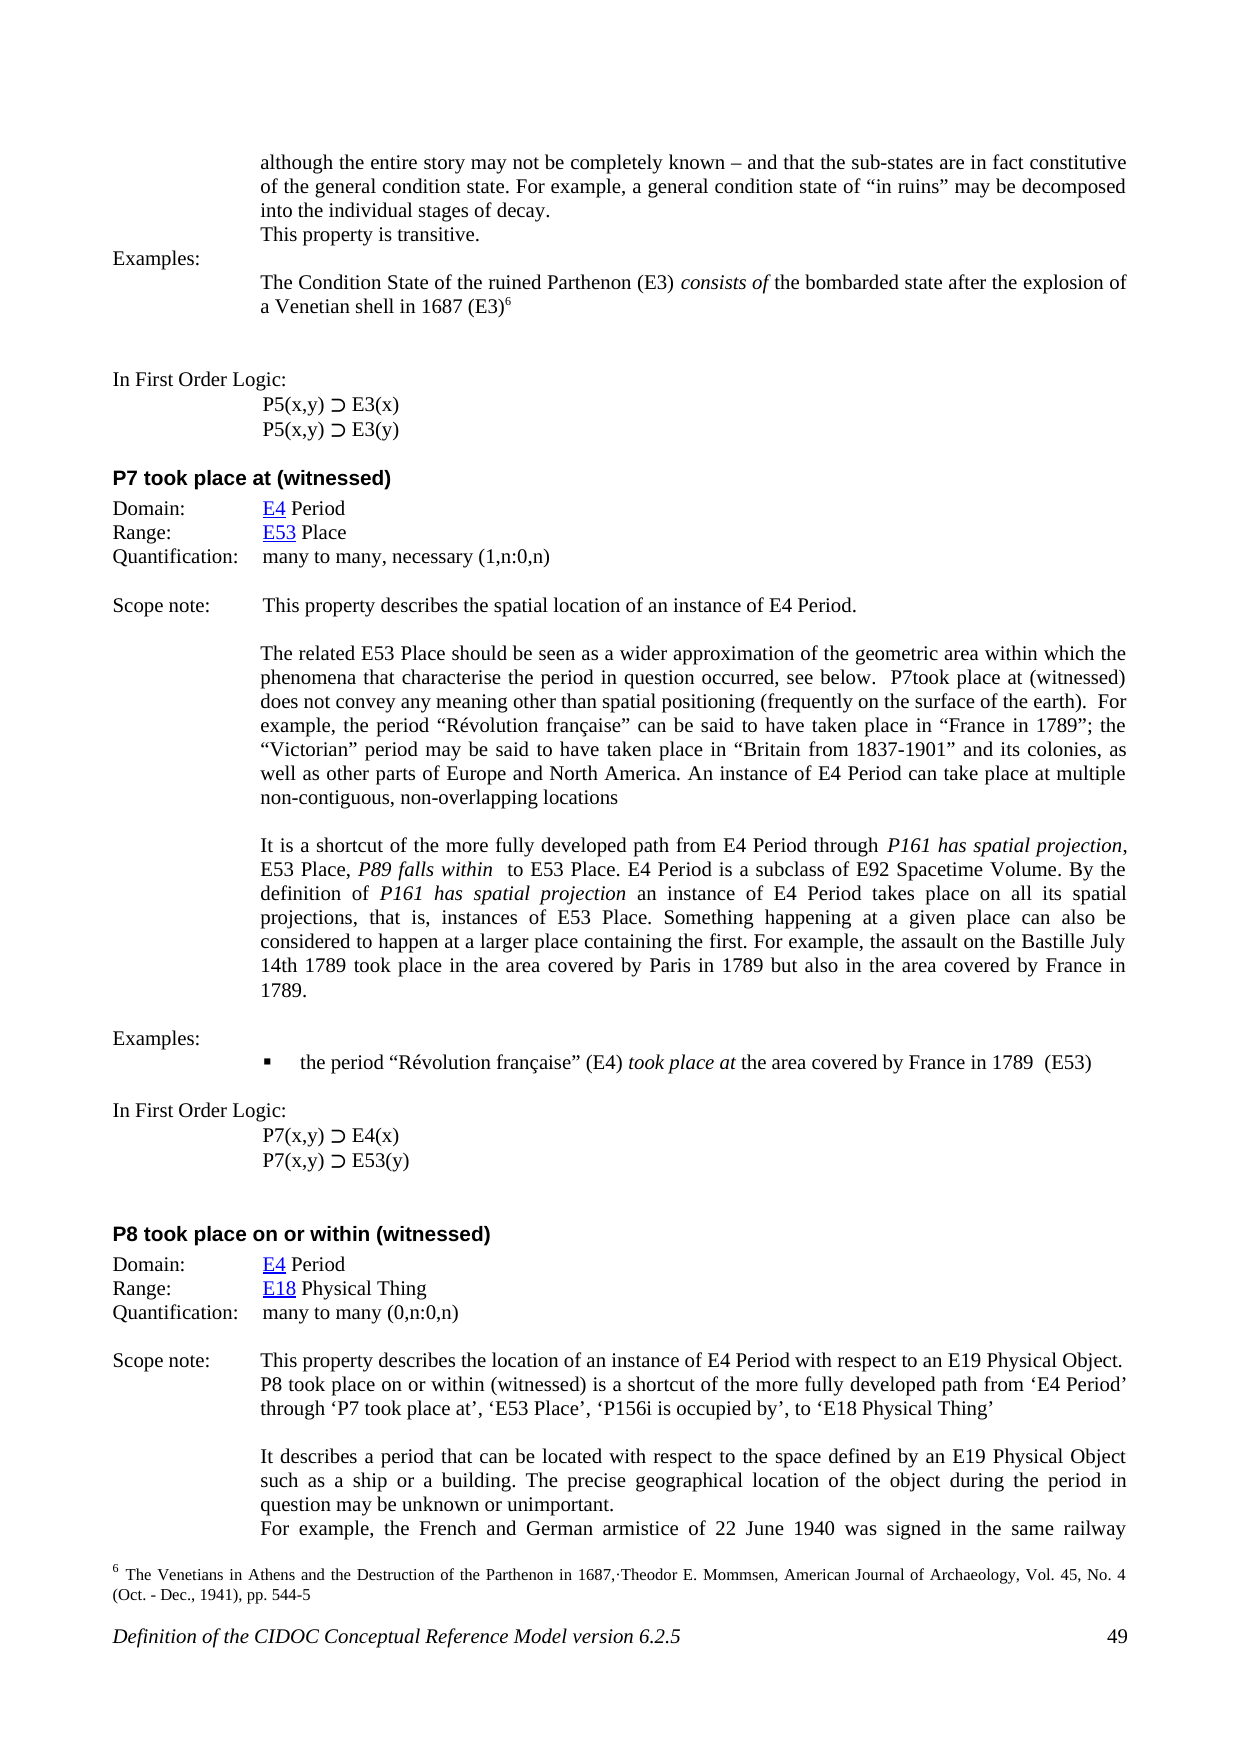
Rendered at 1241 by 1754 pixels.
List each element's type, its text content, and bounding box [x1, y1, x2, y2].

subtitle P7 took place at (witnessed) [112, 466, 1128, 490]
text P8 took place on or within (witnessed) is a shortcut of the more fully developed path from ‘E4 Period’ through ‘P7 took place at’, ‘E53 Place’, ‘P156i is occupied by’, to ‘E18 Physical Thing’ [260, 1372, 1128, 1420]
text It is a shortcut of the more fully developed path from E4 Period through P161 has spatial projection, E53 Place, P89 falls within to E53 Place. E4 Period is a subclass of E92 Spacetime Volume. By the definition of P161 has spatial projection an instance of E4 Period takes place on all its spatial projections, that is, instances of E53 Place. Something happening at a given place can also be considered to happen at a larger place containing the first. For example, the assault on the Bastille July 14th 1789 took place in the area covered by Paris in 1789 but also in the area covered by France in 1789. [260, 833, 1128, 1002]
text P5(x,y) ⊃ E3(y) [112, 416, 1128, 441]
text Scope note: This property describes the location of an instance of E4 Period with respect to an E19 Physical Object. [112, 1348, 1128, 1372]
text In First Order Logic: [112, 1098, 1128, 1122]
text Scope note: This property describes the spatial location of an instance of E4 Period. [112, 592, 1128, 617]
text P7(x,y) ⊃ E53(y) [112, 1147, 1128, 1172]
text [260, 1516, 1128, 1540]
text The related E53 Place should be seen as a wider approximation of the geometric area within which the phenomena that characterise the period in question occurred, see below. P7took place at (witnessed) does not convey any meaning other than spatial positioning (frequently on the surface of the earth). For example, the period “Révolution française” can be said to have taken place in “France in 1789”; the “Victorian” period may be said to have taken place in “Britain from 1837-1901” and its colonies, as well as other parts of Europe and North America. An instance of E4 Period can take place at multiple non-contiguous, non-overlapping locations [260, 641, 1128, 809]
text Range: E18 Physical Thing [112, 1276, 1128, 1300]
subtitle P8 took place on or within (witnessed) [112, 1221, 1128, 1245]
text P7(x,y) ⊃ E4(x) [112, 1122, 1128, 1147]
text Examples: [112, 1026, 1128, 1050]
text Examples: [112, 246, 1128, 270]
text Quantification: many to many, necessary (1,n:0,n) [112, 544, 1128, 568]
list the period “Révolution française” (E4) took place at the area covered by France in 1789 (E53) [262, 1050, 1128, 1074]
text In First Order Logic: [112, 367, 1128, 391]
text Quantification: many to many (0,n:0,n) [112, 1300, 1128, 1324]
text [260, 150, 1128, 222]
text It describes a period that can be located with respect to the space defined by an E19 Physical Object such as a ship or a building. The precise geographical location of the object during the period in question may be unknown or unimportant. [260, 1444, 1128, 1516]
text P5(x,y) ⊃ E3(x) [112, 391, 1128, 416]
text Range: E53 Place [112, 520, 1128, 544]
text Domain: E4 Period [112, 496, 1128, 520]
text This property is transitive. [260, 222, 1128, 246]
text The Condition State of the ruined Parthenon (E3) consists of the bombarded state after the explosion of a Venetian shell in 1687 (E3) [260, 270, 1128, 318]
text Domain: E4 Period [112, 1252, 1128, 1276]
